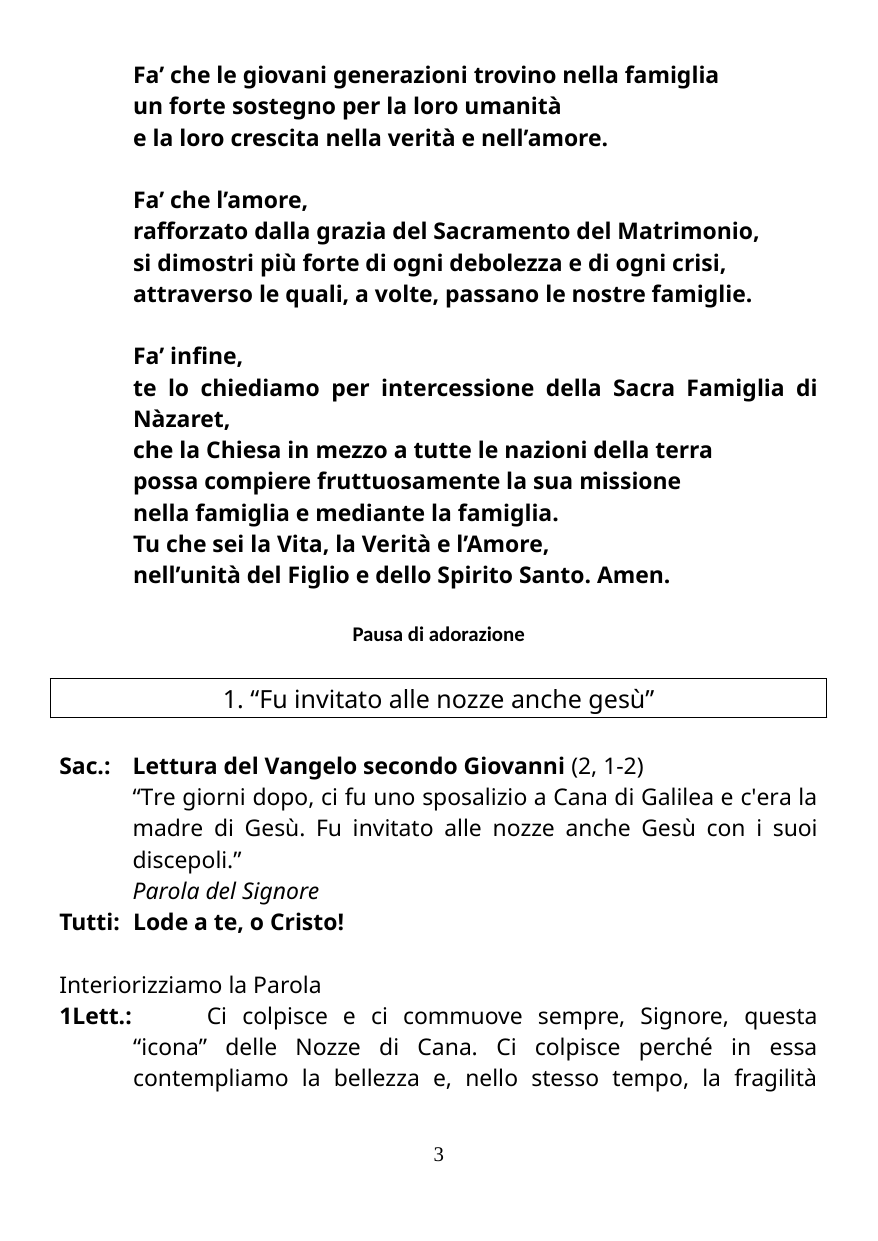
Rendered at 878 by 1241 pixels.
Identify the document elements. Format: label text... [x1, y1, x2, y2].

text Interiorizziamo la Parola [59, 968, 818, 1000]
text attraverso le quali, a volte, passano le nostre famiglie. [133, 278, 818, 309]
text Sac.: Lettura del Vangelo secondo Giovanni (2, 1-2) [59, 750, 818, 781]
text rafforzato dalla grazia del Sacramento del Matrimonio, [133, 215, 818, 247]
text e la loro crescita nella verità e nell’amore. [133, 122, 818, 153]
text Fa’ infine, [133, 340, 818, 372]
text si dimostri più forte di ogni debolezza e di ogni crisi, [133, 247, 818, 278]
text Parola del Signore [132, 875, 818, 906]
text “Tre giorni dopo, ci fu uno sposalizio a Cana di Galilea e c'era la madre di Gesù. Fu invitato alle nozze anche Gesù con i suoi discepoli.” [132, 781, 818, 875]
text Fa’ che le giovani generazioni trovino nella famiglia [133, 59, 818, 90]
text nell’unità del Figlio e dello Spirito Santo. Amen. [133, 559, 818, 590]
text Tutti: Lode a te, o Cristo! [59, 906, 818, 937]
text Fa’ che l’amore, [133, 184, 818, 215]
text possa compiere fruttuosamente la sua missione [133, 465, 818, 497]
text che la Chiesa in mezzo a tutte le nazioni della terra [133, 434, 818, 465]
text un forte sostegno per la loro umanità [133, 90, 818, 122]
text nella famiglia e mediante la famiglia. [133, 497, 818, 528]
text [59, 1000, 818, 1093]
text te lo chiediamo per intercessione della Sacra Famiglia di Nàzaret, [133, 372, 818, 434]
text Pausa di adorazione [59, 622, 818, 647]
text 1. “Fu invitato alle nozze anche gesù” [51, 679, 826, 717]
text Tu che sei la Vita, la Verità e l’Amore, [133, 528, 818, 559]
